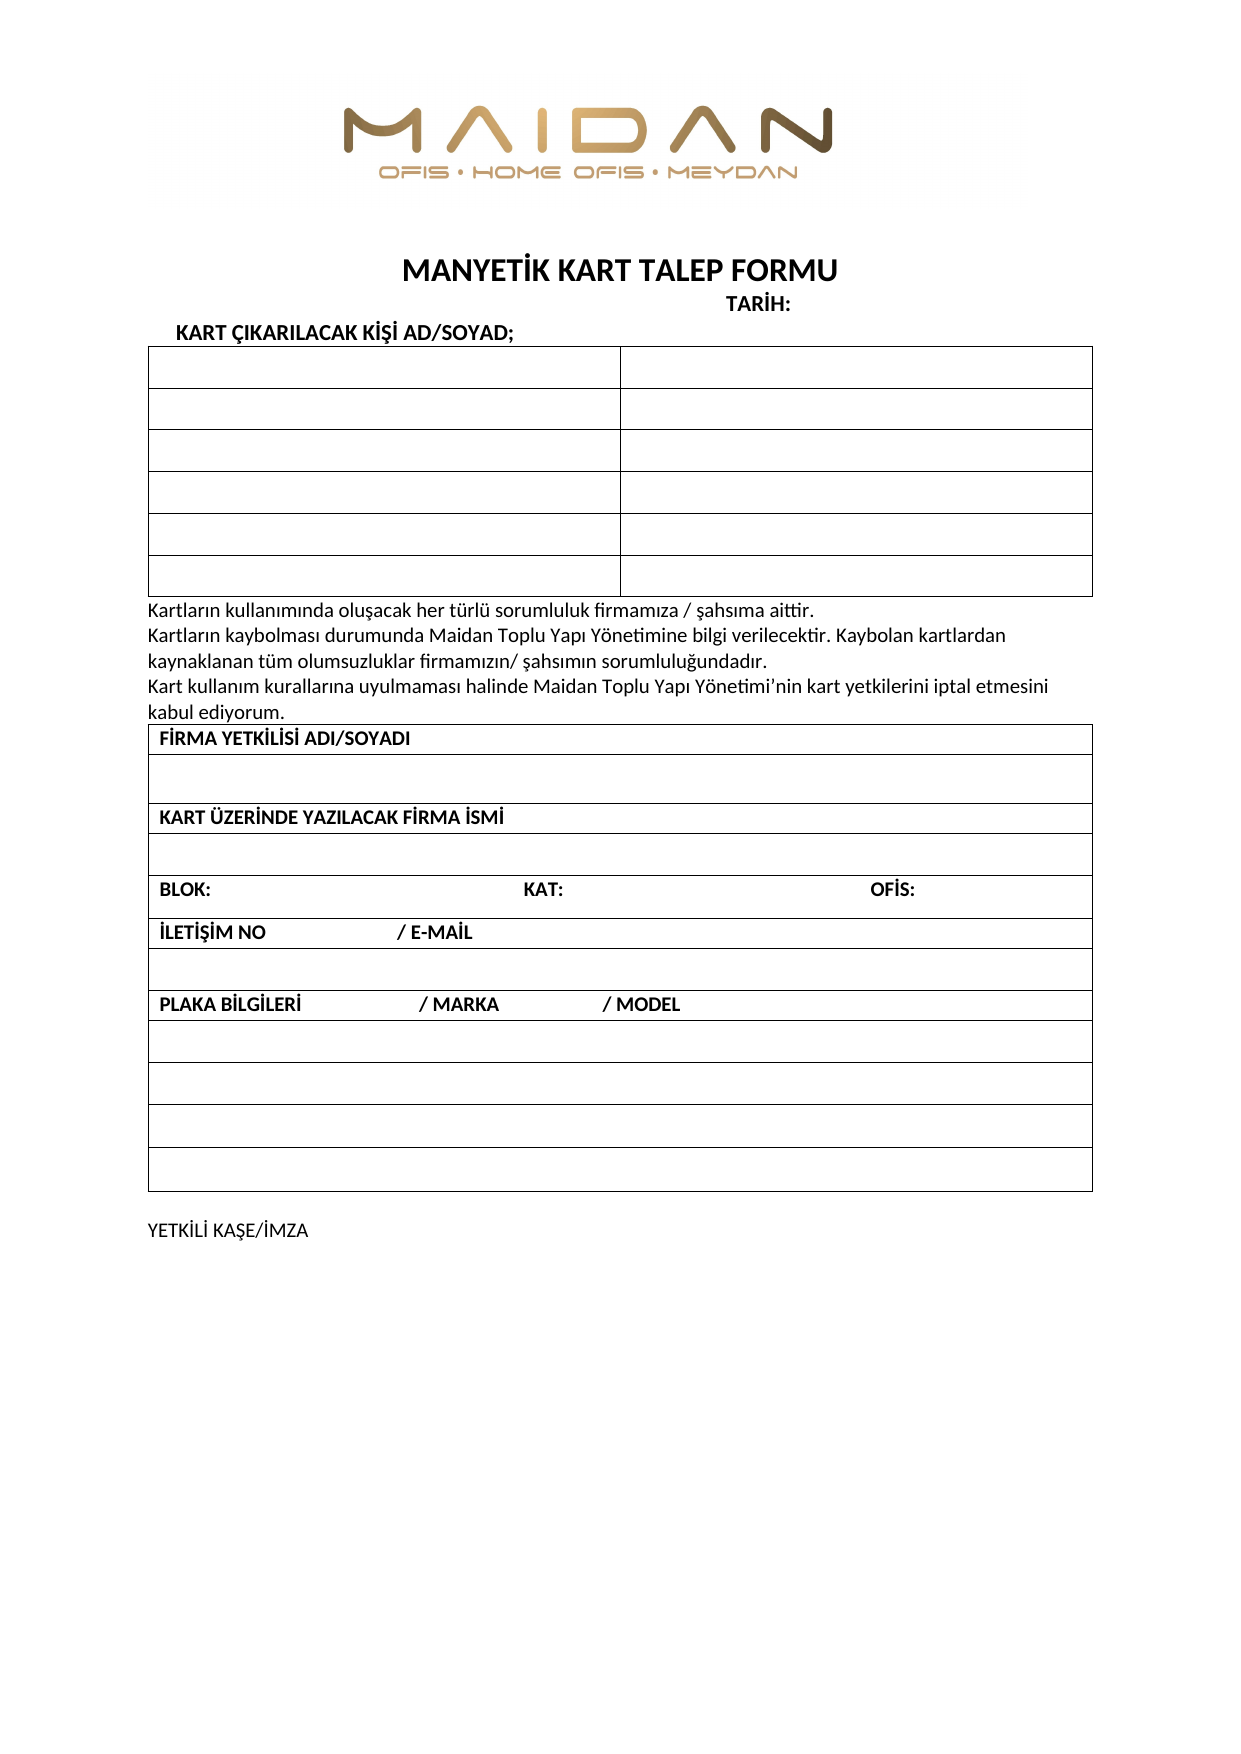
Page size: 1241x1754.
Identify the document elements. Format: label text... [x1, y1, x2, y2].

table_cell [149, 556, 620, 596]
table_cell [621, 389, 1092, 429]
table_header [149, 347, 620, 387]
table_cell [621, 430, 1092, 471]
text MANYETİK KART TALEP FORMU [148, 249, 1093, 289]
table_cell [149, 514, 620, 554]
text YETKİLİ KAŞE/İMZA [148, 1217, 1093, 1243]
text TARİH: [148, 289, 1093, 318]
text KART ÇIKARILACAK KİŞİ AD/SOYAD; [148, 318, 1093, 346]
picture [147, 73, 1028, 209]
table_cell [149, 949, 1092, 990]
table_cell BLOK: KAT: OFİS: [149, 876, 1092, 918]
table_cell [149, 472, 620, 513]
table_cell [621, 556, 1092, 596]
text Kartların kullanımında oluşacak her türlü sorumluluk firmamıza / şahsıma aittir. [148, 597, 1093, 623]
table_cell [149, 834, 1092, 875]
table_cell [149, 389, 620, 429]
table_cell [149, 1063, 1092, 1104]
text Kart kullanım kurallarına uyulmaması halinde Maidan Toplu Yapı Yönetimi’nin kart yetkilerini iptal etmesini kabul ediyorum. [148, 673, 1093, 724]
table_cell [621, 514, 1092, 554]
table_cell [149, 1105, 1092, 1147]
table_cell İLETİŞİM NO / E-MAİL [149, 919, 1092, 948]
table_cell PLAKA BİLGİLERİ / MARKA / MODEL [149, 991, 1092, 1020]
table_cell [149, 755, 1092, 803]
table_cell [149, 1148, 1092, 1191]
table_header [621, 347, 1092, 387]
table_cell [621, 472, 1092, 513]
table_cell KART ÜZERİNDE YAZILACAK FİRMA İSMİ [149, 804, 1092, 832]
table_cell [149, 430, 620, 471]
text Kartların kaybolması durumunda Maidan Toplu Yapı Yönetimine bilgi verilecektir. Kaybolan kartlardan kaynaklanan tüm olumsuzluklar firmamızın/ şahsımın sorumluluğundadır. [148, 623, 1093, 673]
table_header FİRMA YETKİLİSİ ADI/SOYADI [149, 725, 1092, 754]
table_cell [149, 1021, 1092, 1062]
